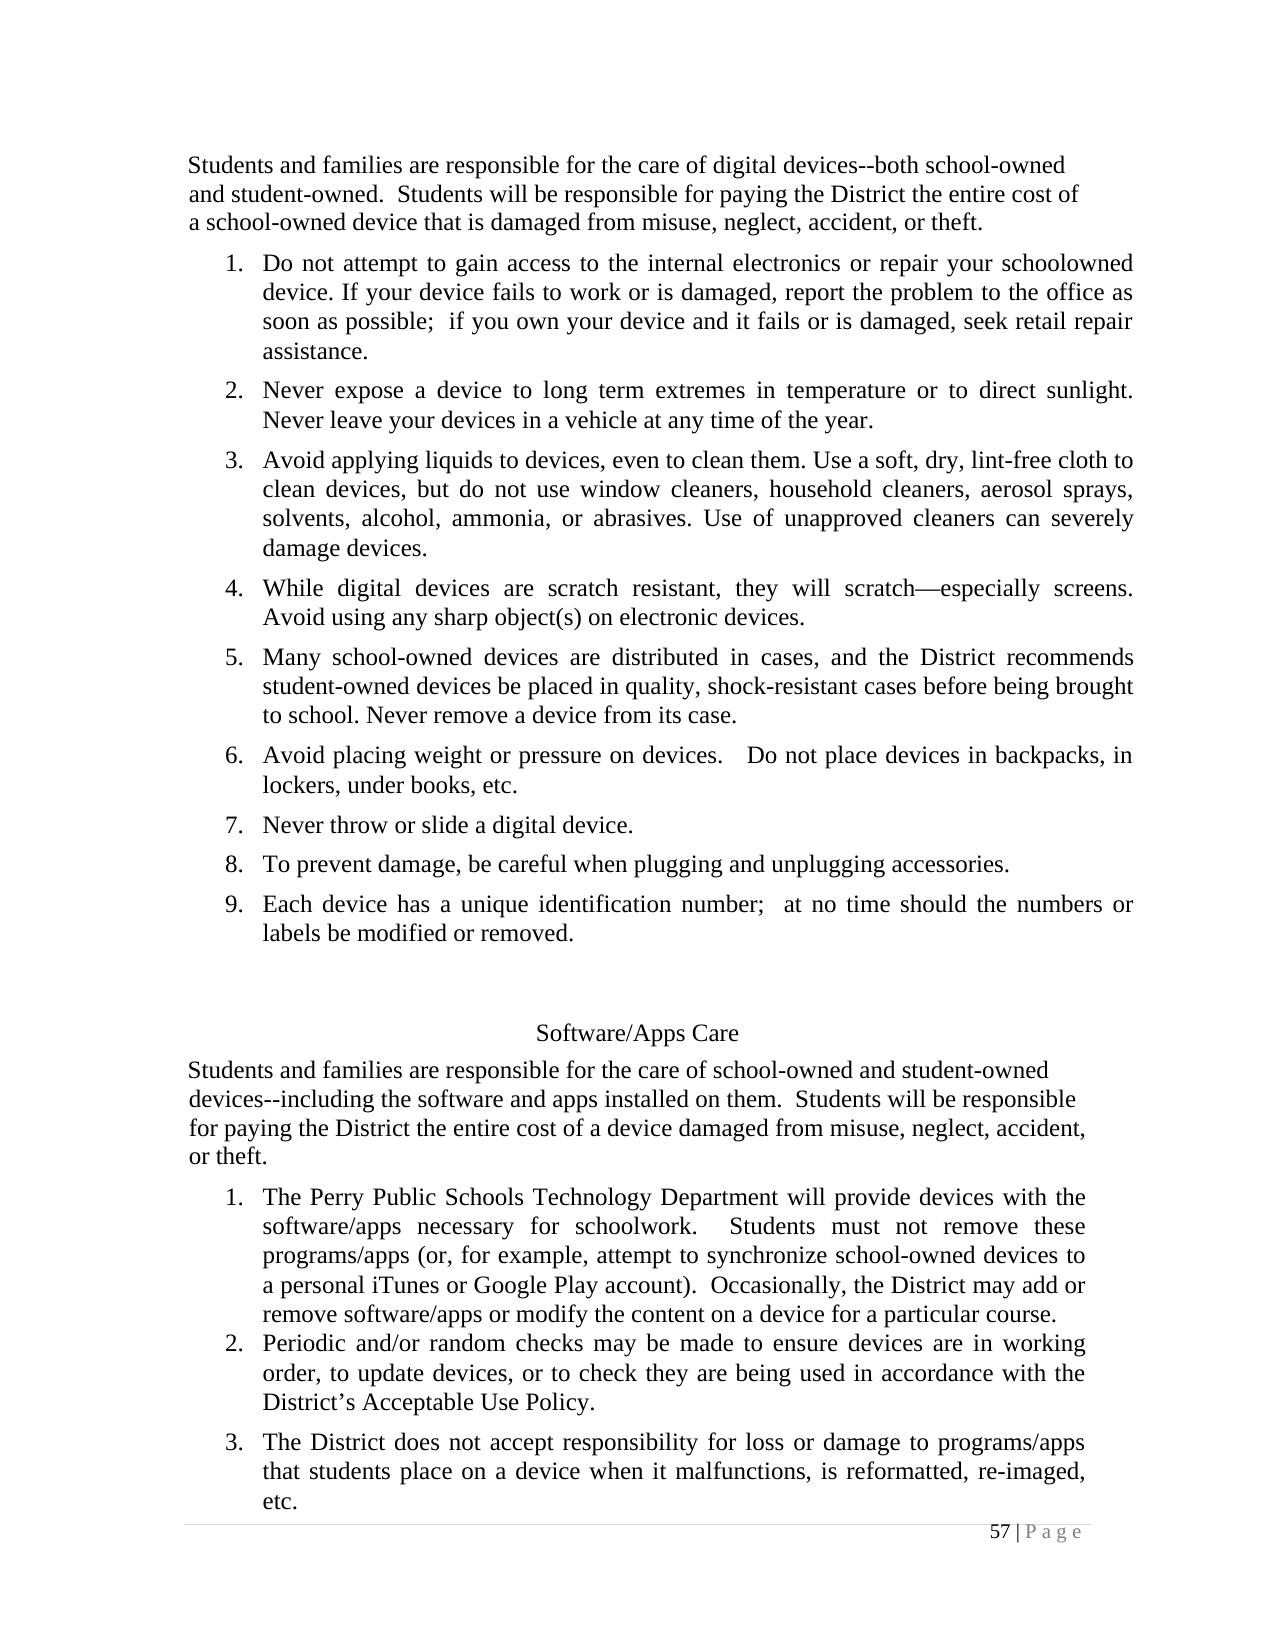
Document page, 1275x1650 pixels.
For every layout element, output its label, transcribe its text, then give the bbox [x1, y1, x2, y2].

text Students and families are responsible for the care of digital devices--both school-owned and student-owned. Students will be responsible for paying the District the entire cost of a school-owned device that is damaged from misuse, neglect, accident, or theft. [187, 151, 1095, 236]
list Do not attempt to gain access to the internal electronics or repair your schoolowned device. If your device fails to work or is damaged, report the problem to the office as soon as possible; if you own your device and it fails or is damaged, seek retail repair assistance. [225, 248, 1135, 364]
list To prevent damage, be careful when plugging and unplugging accessories. [225, 849, 1135, 878]
list The District does not accept responsibility for loss or damage to programs/apps that students place on a device when it malfunctions, is reformatted, re-imaged, etc. [225, 1427, 1087, 1515]
text Students and families are responsible for the care of school-owned and student-owned devices--including the software and apps installed on them. Students will be responsible for paying the District the entire cost of a device damaged from misuse, neglect, accident, or theft. [187, 1056, 1095, 1170]
list Each device has a unique identification number; at no time should the numbers or labels be modified or removed. [225, 889, 1135, 947]
list Periodic and/or random checks may be made to ensure devices are in working order, to update devices, or to check they are being used in accordance with the District’s Acceptable Use Policy. [225, 1328, 1087, 1416]
list Avoid placing weight or pressure on devices. Do not place devices in backpacks, in lockers, under books, etc. [225, 740, 1135, 799]
list Never throw or slide a digital device. [225, 810, 1135, 838]
text Software/Apps Care [187, 1018, 1087, 1047]
list Many school-owned devices are distributed in cases, and the District recommends student-owned devices be placed in quality, shock-resistant cases before being brought to school. Never remove a device from its case. [225, 642, 1135, 729]
list While digital devices are scratch resistant, they will scratch—especially screens. Avoid using any sharp object(s) on electronic devices. [225, 573, 1135, 631]
list Avoid applying liquids to devices, even to clean them. Use a soft, dry, lint-free cloth to clean devices, but do not use window cleaners, household cleaners, aerosol sprays, solvents, alcohol, ammonia, or abrasives. Use of unapproved cleaners can severely damage devices. [225, 445, 1135, 561]
list Never expose a device to long term extremes in temperature or to direct sunlight. Never leave your devices in a vehicle at any time of the year. [225, 376, 1135, 434]
list The Perry Public Schools Technology Department will provide devices with the software/apps necessary for schoolwork. Students must not remove these programs/apps (or, for example, attempt to synchronize school-owned devices to a personal iTunes or Google Play account). Occasionally, the District may add or remove software/apps or modify the content on a device for a particular course. [225, 1182, 1087, 1328]
